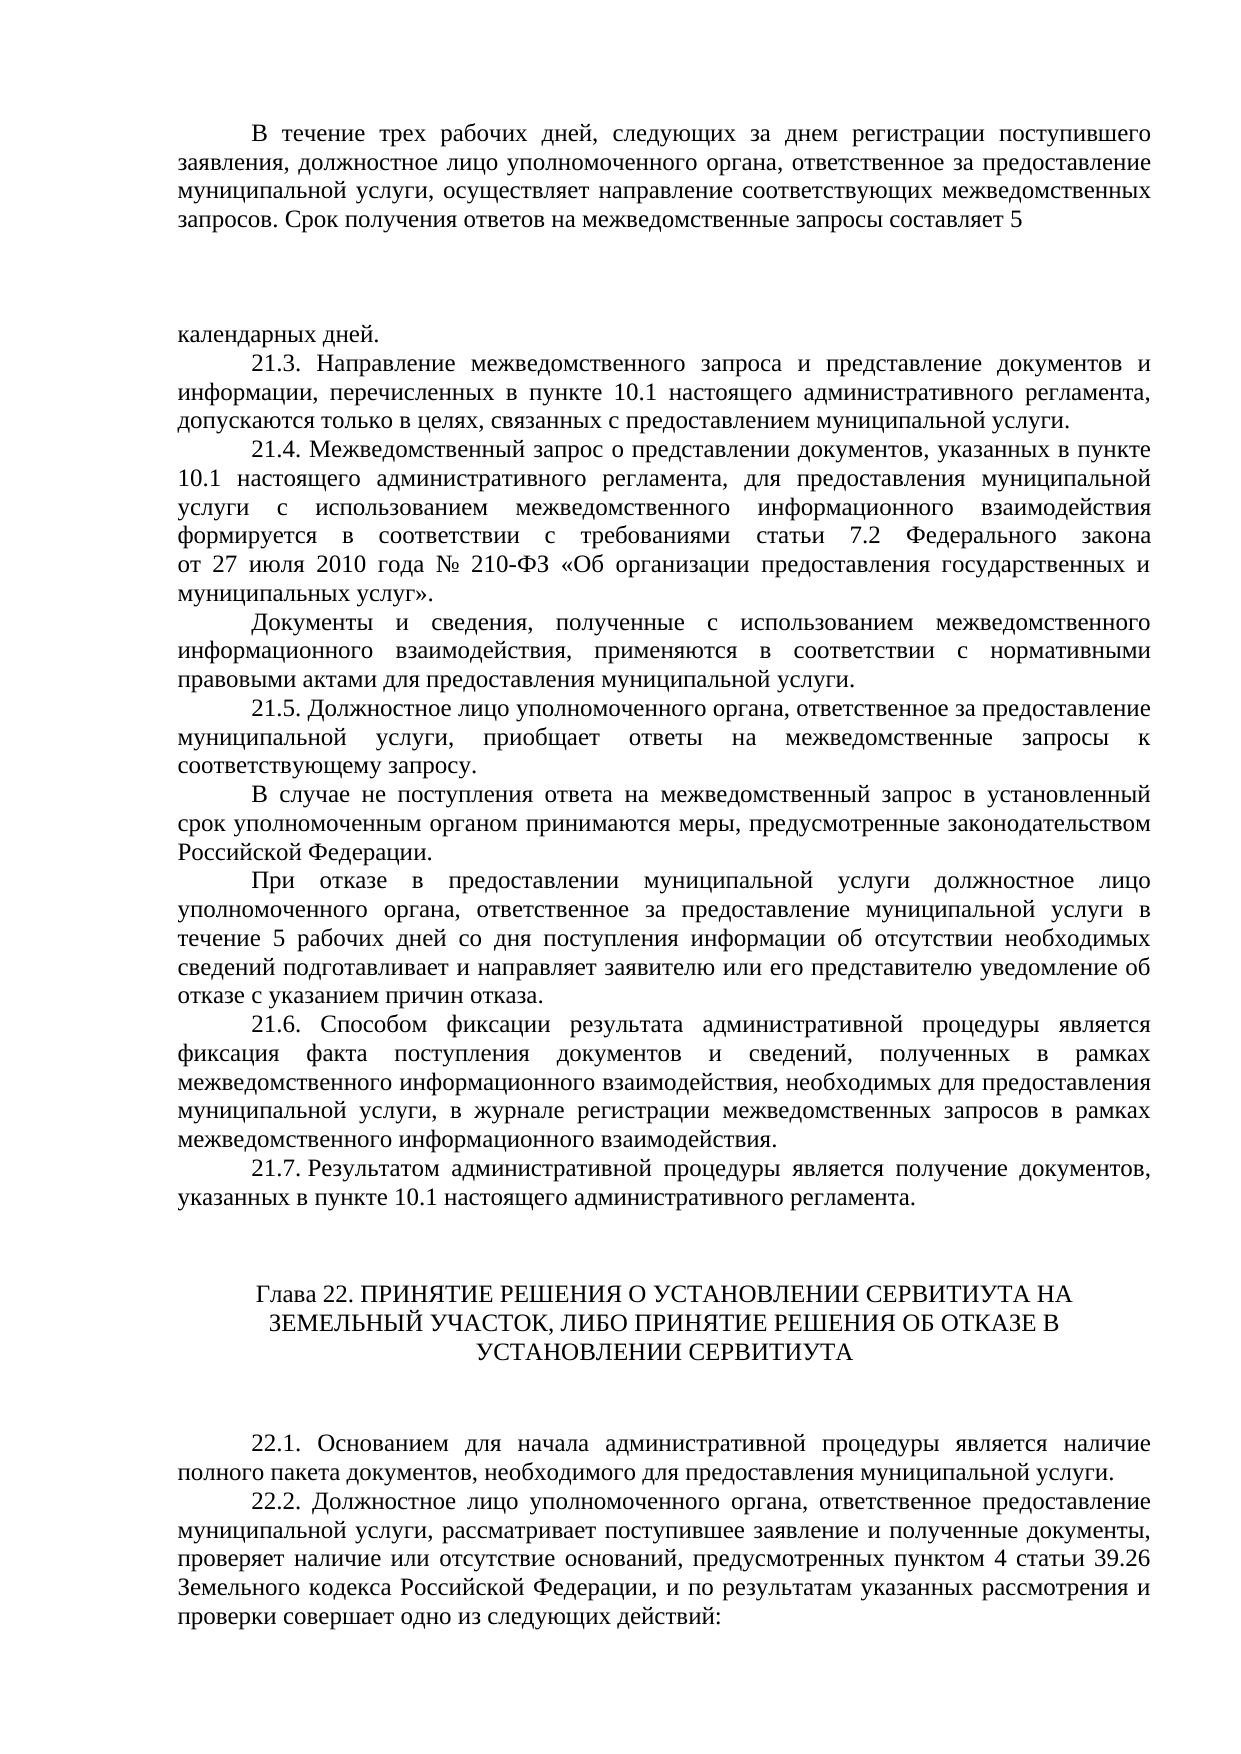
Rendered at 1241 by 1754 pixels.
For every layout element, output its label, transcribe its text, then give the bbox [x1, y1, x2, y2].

text календарных дней. [177, 319, 1152, 348]
subtitle Глава 22. ПРИНЯТИЕ РЕШЕНИЯ О УСТАНОВЛЕНИИ СЕРВИТИУТА НА ЗЕМЕЛЬНЫЙ УЧАСТОК, ЛИБО ПРИНЯТИЕ РЕШЕНИЯ ОБ ОТКАЗЕ В УСТАНОВЛЕНИИ СЕРВИТИУТА [177, 1279, 1152, 1366]
text 21.3. Направление межведомственного запроса и представление документов и информации, перечисленных в пункте 10.1 настоящего административного регламента, допускаются только в целях, связанных с предоставлением муниципальной услуги. [177, 348, 1152, 434]
text 22.2. Должностное лицо уполномоченного органа, ответственное предоставление муниципальной услуги, рассматривает поступившее заявление и полученные документы, проверяет наличие или отсутствие оснований, предусмотренных пунктом 4 статьи 39.26 Земельного кодекса Российской Федерации, и по результатам указанных рассмотрения и проверки совершает одно из следующих действий: [177, 1486, 1152, 1630]
text 21.6. Способом фиксации результата административной процедуры является фиксация факта поступления документов и сведений, полученных в рамках межведомственного информационного взаимодействия, необходимых для предоставления муниципальной услуги, в журнале регистрации межведомственных запросов в рамках межведомственного информационного взаимодействия. [177, 1009, 1152, 1153]
text 21.5. Должностное лицо уполномоченного органа, ответственное за предоставление муниципальной услуги, приобщает ответы на межведомственные запросы к соответствующему запросу. [177, 693, 1152, 779]
text В случае не поступления ответа на межведомственный запрос в установленный срок уполномоченным органом принимаются меры, предусмотренные законодательством Российской Федерации. [177, 779, 1152, 866]
text 21.4. Межведомственный запрос о представлении документов, указанных в пункте 10.1 настоящего административного регламента, для предоставления муниципальной услуги с использованием межведомственного информационного взаимодействия формируется в соответствии с требованиями статьи 7.2 Федерального закона от 27 июля 2010 года № 210-ФЗ «Об организации предоставления государственных и муниципальных услуг». [177, 434, 1152, 607]
text 22.1. Основанием для начала административной процедуры является наличие полного пакета документов, необходимого для предоставления муниципальной услуги. [177, 1428, 1152, 1486]
text 21.7. Результатом административной процедуры является получение документов, указанных в пункте 10.1 настоящего административного регламента. [177, 1153, 1152, 1211]
text Документы и сведения, полученные с использованием межведомственного информационного взаимодействия, применяются в соответствии с нормативными правовыми актами для предоставления муниципальной услуги. [177, 607, 1152, 693]
text При отказе в предоставлении муниципальной услуги должностное лицо уполномоченного органа, ответственное за предоставление муниципальной услуги в течение 5 рабочих дней со дня поступления информации об отсутствии необходимых сведений подготавливает и направляет заявителю или его представителю уведомление об отказе с указанием причин отказа. [177, 866, 1152, 1009]
text В течение трех рабочих дней, следующих за днем регистрации поступившего заявления, должностное лицо уполномоченного органа, ответственное за предоставление муниципальной услуги, осуществляет направление соответствующих межведомственных запросов. Срок получения ответов на межведомственные запросы составляет 5 [177, 118, 1152, 233]
